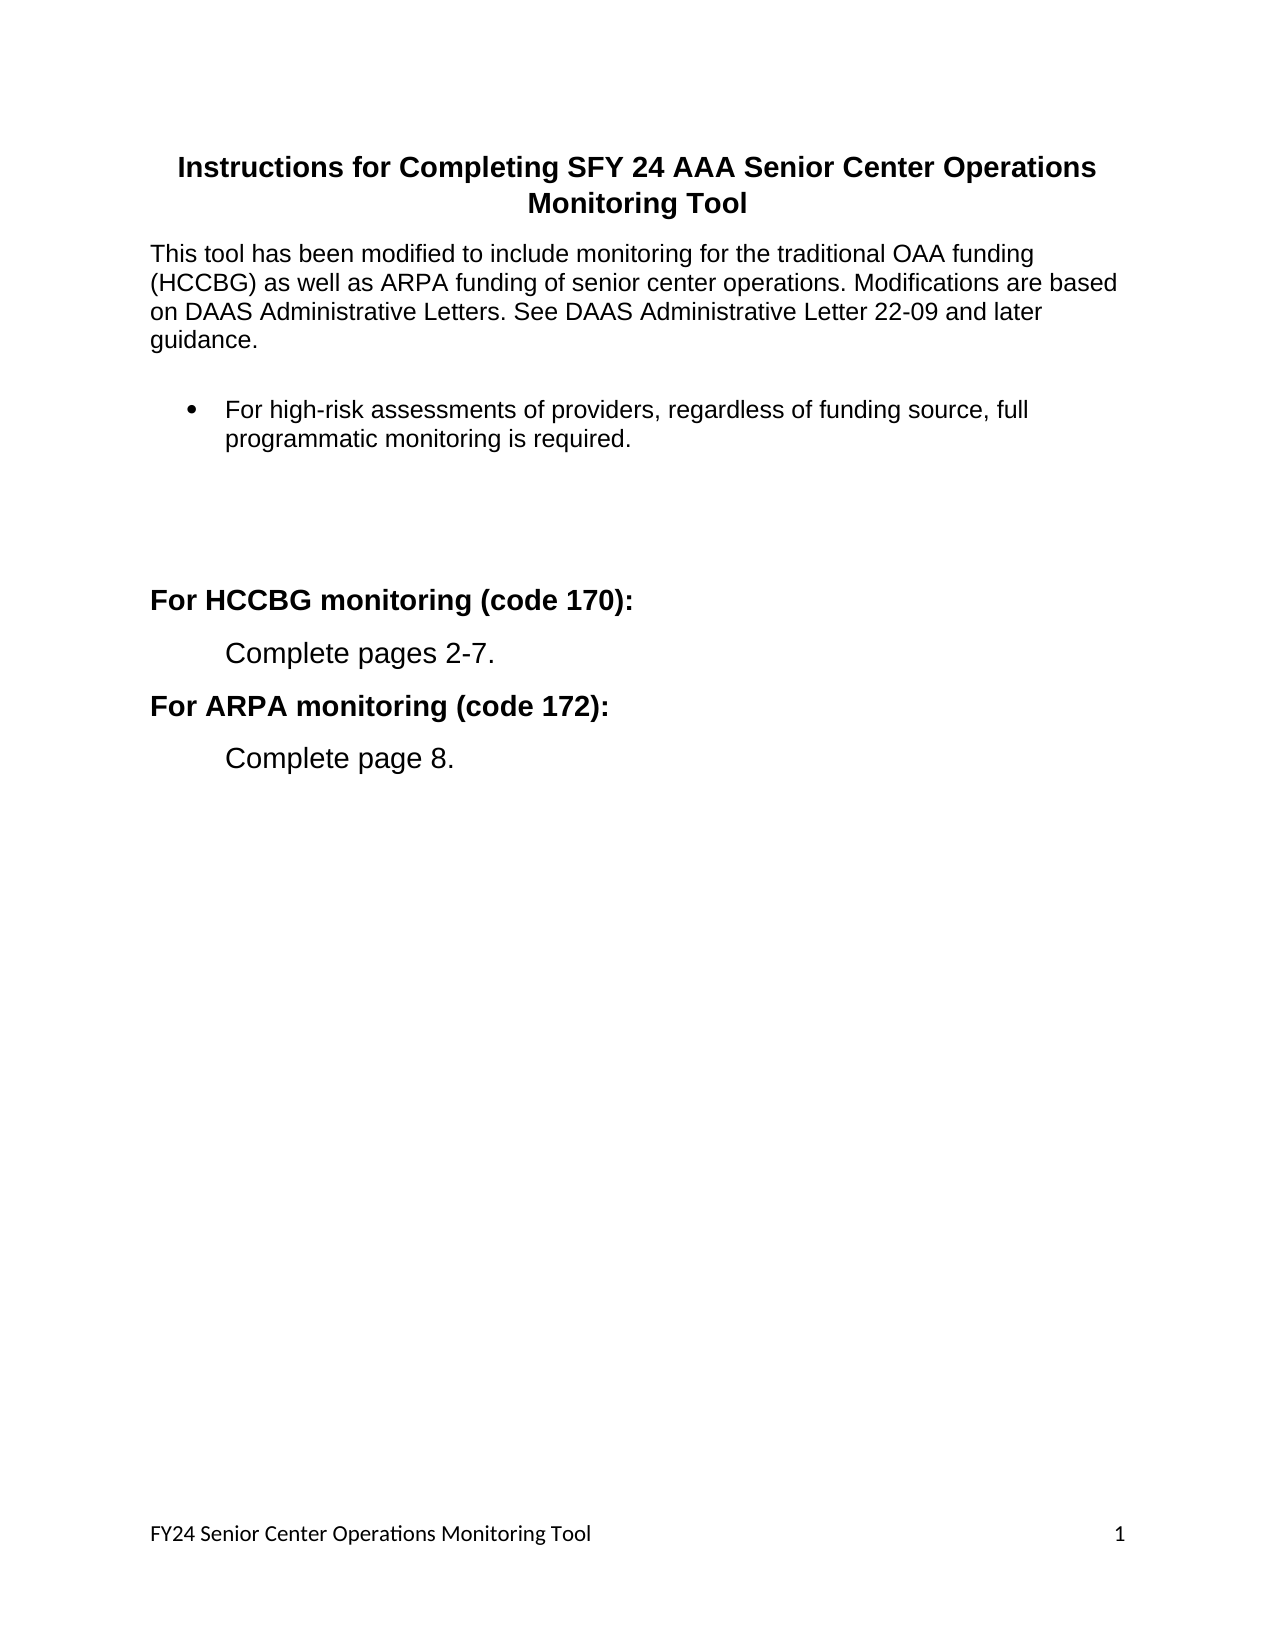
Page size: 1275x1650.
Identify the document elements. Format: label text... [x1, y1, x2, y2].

text For ARPA monitoring (code 172): [150, 689, 1125, 722]
text Complete page 8. [150, 741, 1125, 775]
list For high-risk assessments of providers, regardless of funding source, full programmatic monitoring is required. [187, 395, 1125, 453]
text Complete pages 2-7. [150, 636, 1125, 669]
text Instructions for Completing SFY 24 AAA Senior Center Operations Monitoring Tool [150, 150, 1125, 220]
text For HCCBG monitoring (code 170): [150, 583, 1125, 617]
text This tool has been modified to include monitoring for the traditional OAA funding (HCCBG) as well as ARPA funding of senior center operations. Modifications are based on DAAS Administrative Letters. See DAAS Administrative Letter 22-09 and later guidance. [150, 239, 1125, 354]
